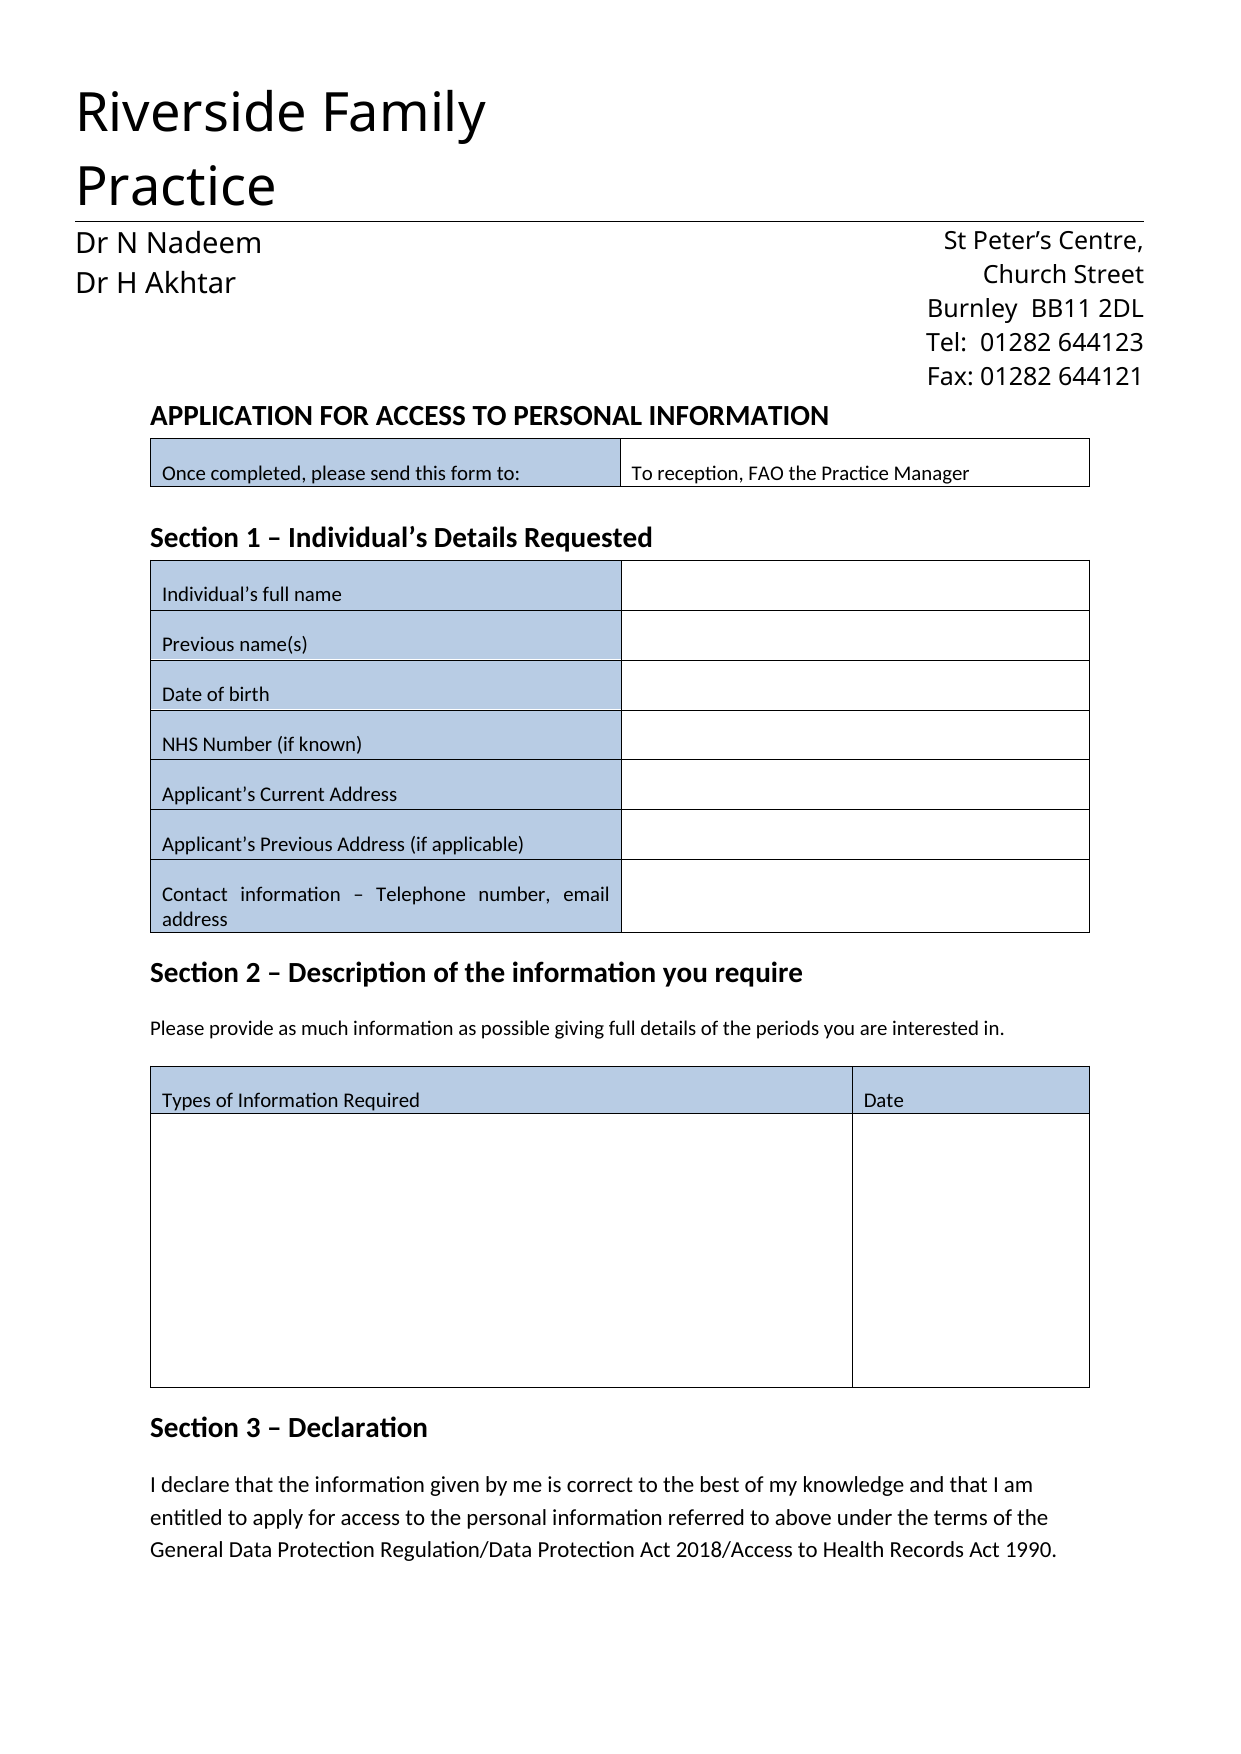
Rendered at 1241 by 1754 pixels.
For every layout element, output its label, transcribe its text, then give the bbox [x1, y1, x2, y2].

text Section 3 – Declaration [150, 1409, 1090, 1444]
table_cell Previous name(s) [151, 611, 621, 659]
table_header Once completed, please send this form to: [151, 439, 620, 486]
table_cell Contact information – Telephone number, email address [151, 860, 621, 932]
table_cell [622, 661, 1089, 709]
table_cell NHS Number (if known) [151, 711, 621, 759]
table_cell [622, 860, 1089, 932]
table_cell Applicant’s Current Address [151, 760, 621, 809]
table_cell [622, 711, 1089, 759]
table_header [622, 561, 1089, 610]
table_header Types of Information Required [151, 1067, 852, 1113]
table_header Individual’s full name [151, 561, 621, 610]
text APPLICATION FOR ACCESS TO PERSONAL INFORMATION [150, 397, 1090, 433]
table_header Date [853, 1067, 1089, 1113]
table_header To reception, FAO the Practice Manager [621, 439, 1089, 486]
table_cell [622, 611, 1089, 659]
table_cell [853, 1114, 1089, 1387]
text Please provide as much information as possible giving full details of the periods you are interested in. [150, 1016, 1090, 1041]
text I declare that the information given by me is correct to the best of my knowledge and that I am entitled to apply for access to the personal information referred to above under the terms of the General Data Protection Regulation/Data Protection Act 2018/Access to Health Records Act 1990. [150, 1470, 1090, 1563]
table_cell Date of birth [151, 661, 621, 709]
text Section 2 – Description of the information you require [150, 954, 1090, 989]
table_cell [622, 810, 1089, 859]
table_cell [622, 760, 1089, 809]
table_cell Applicant’s Previous Address (if applicable) [151, 810, 621, 859]
table_cell [151, 1114, 852, 1387]
text Section 1 – Individual’s Details Requested [150, 519, 1090, 554]
